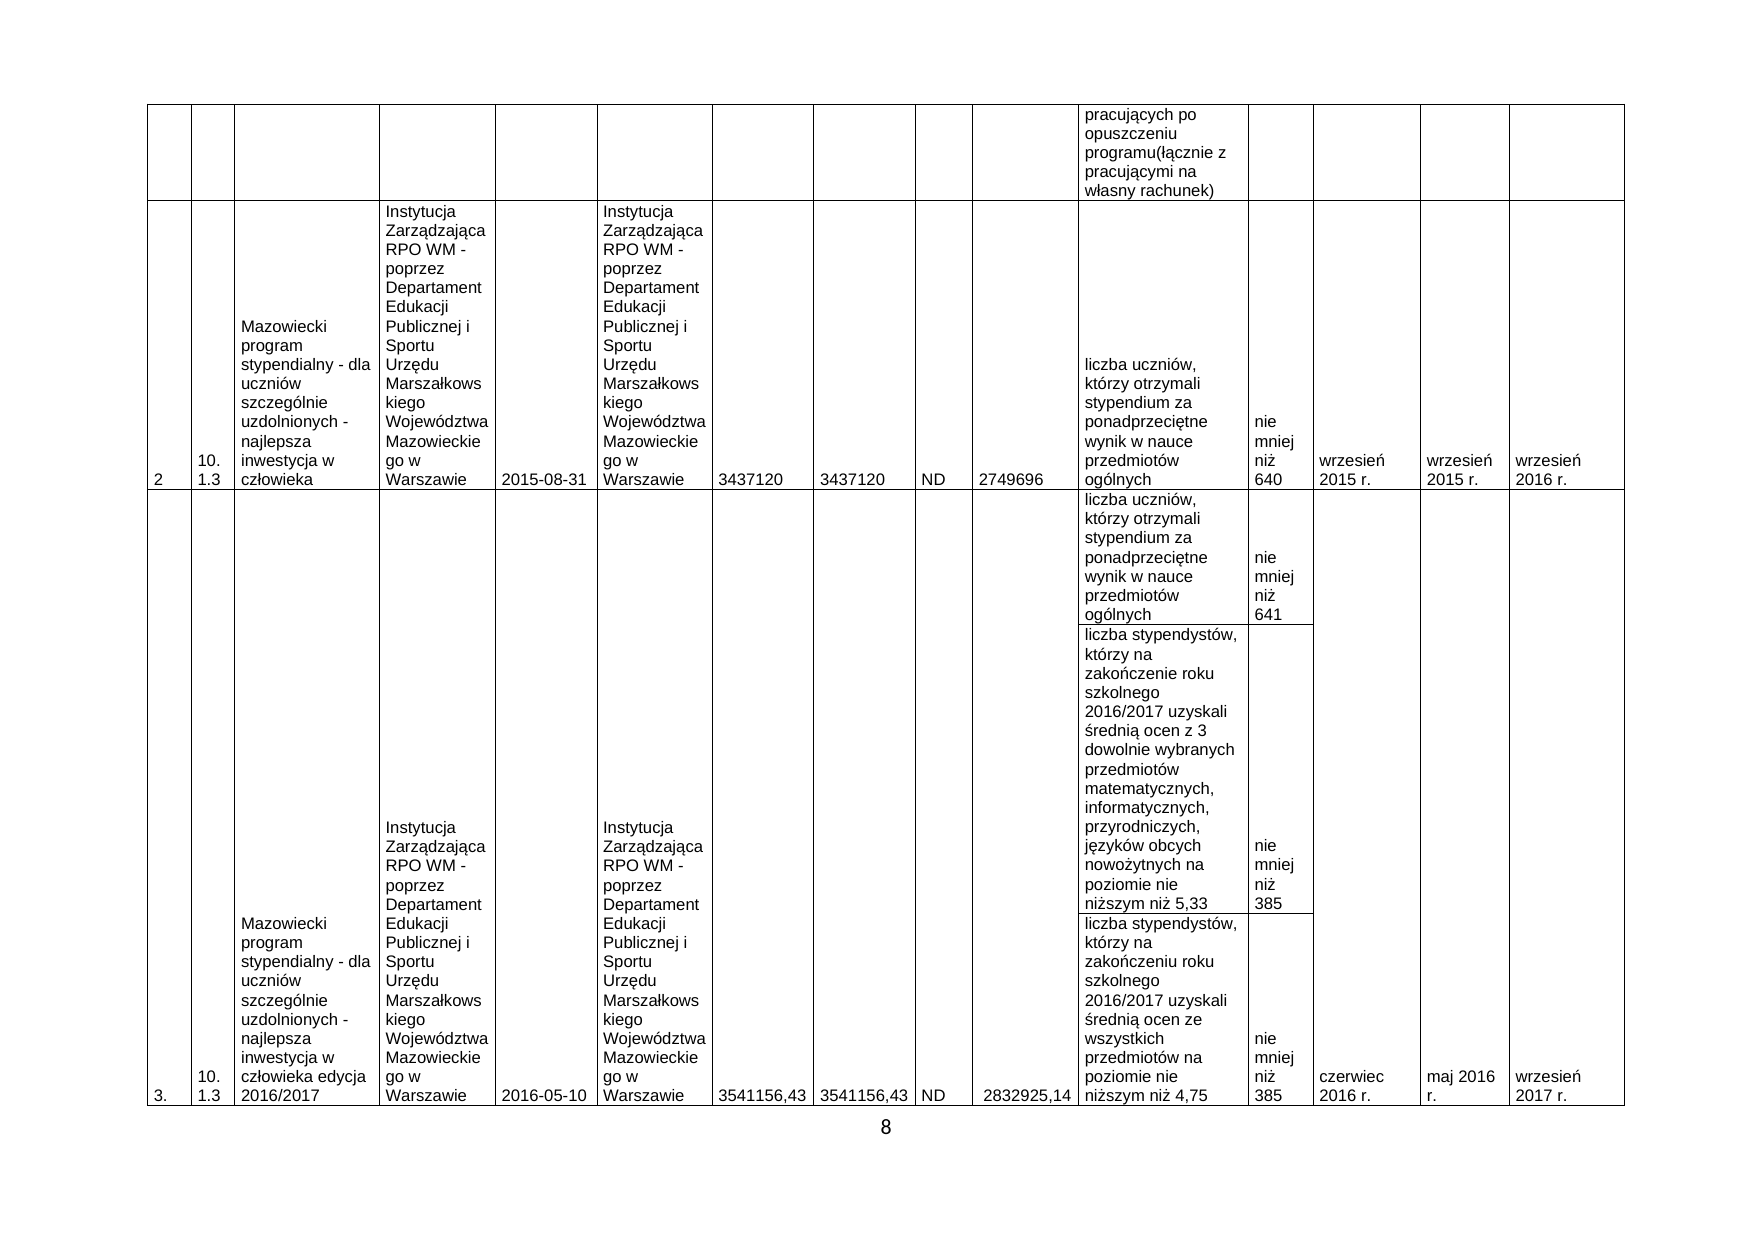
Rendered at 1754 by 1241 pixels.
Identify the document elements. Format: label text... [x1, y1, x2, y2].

table_cell ND [916, 490, 972, 1105]
table_cell Instytucja Zarządzająca RPO WM - poprzez Departament Edukacji Publicznej i Sportu Urzędu Marszałkowskiego Województwa Mazowieckiego w Warszawie [380, 201, 495, 489]
table_cell liczba uczniów, którzy otrzymali stypendium za ponadprzeciętne wynik w nauce przedmiotów ogólnych [1079, 490, 1248, 624]
table_cell 69 [1249, 105, 1313, 200]
table_cell 3541156,43 [713, 490, 813, 1105]
table_cell liczba stypendystów, którzy na zakończenie roku szkolnego 2016/2017 uzyskali średnią ocen z 3 dowolnie wybranych przedmiotów matematycznych, informatycznych, przyrodniczych, języków obcych nowożytnych na poziomie nie niższym niż 5,33 [1079, 625, 1248, 913]
table_cell wrzesień 2016 r. [1510, 201, 1624, 489]
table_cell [1079, 105, 1248, 200]
table_cell 10.1.3 [192, 201, 234, 489]
table_cell liczba uczniów, którzy otrzymali stypendium za ponadprzeciętne wynik w nauce przedmiotów ogólnych [1079, 201, 1248, 489]
table_cell 3437120 [713, 201, 813, 489]
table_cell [598, 490, 712, 1105]
table_cell Mazowiecki program stypendialny - dla uczniów szczególnie uzdolnionych - najlepsza inwestycja w człowieka [235, 201, 379, 489]
table_cell 3541156,43 [814, 490, 915, 1105]
table_cell nie mniej niż 641 [1249, 490, 1313, 624]
table_cell Mazowiecki program stypendialny - dla uczniów szczególnie uzdolnionych - najlepsza inwestycja w człowieka edycja 2016/2017 [235, 490, 379, 1105]
table_cell Instytucja Zarządzająca RPO WM - poprzez Departament Edukacji Publicznej i Sportu Urzędu Marszałkowskiego Województwa Mazowieckiego w Warszawie [598, 201, 712, 489]
table_cell nie mniej niż 385 [1249, 914, 1313, 1105]
table_cell wrzesień 2015 r. [1314, 201, 1420, 489]
table_cell wrzesień 2017 r. [1510, 490, 1624, 1105]
table_cell nie mniej niż 385 [1249, 625, 1313, 913]
table_cell 3. [148, 490, 191, 1105]
table_cell nie mniej niż 640 [1249, 201, 1313, 489]
table_cell 10.1.3 [192, 490, 234, 1105]
table_cell 2 [148, 201, 191, 489]
table_cell 2832925,14 [973, 490, 1078, 1105]
table_cell 2016-05-10 [496, 490, 597, 1105]
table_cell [380, 490, 495, 1105]
table_cell 3437120 [814, 201, 915, 489]
table_cell liczba stypendystów, którzy na zakończeniu roku szkolnego 2016/2017 uzyskali średnią ocen ze wszystkich przedmiotów na poziomie nie niższym niż 4,75 [1079, 914, 1248, 1105]
table_cell czerwiec 2016 r. [1314, 490, 1420, 1105]
table_cell maj 2016 r. [1421, 490, 1509, 1105]
table_cell ND [916, 201, 972, 489]
table_cell 2015-08-31 [496, 201, 597, 489]
table_cell wrzesień 2015 r. [1421, 201, 1509, 489]
table_cell 2749696 [973, 201, 1078, 489]
